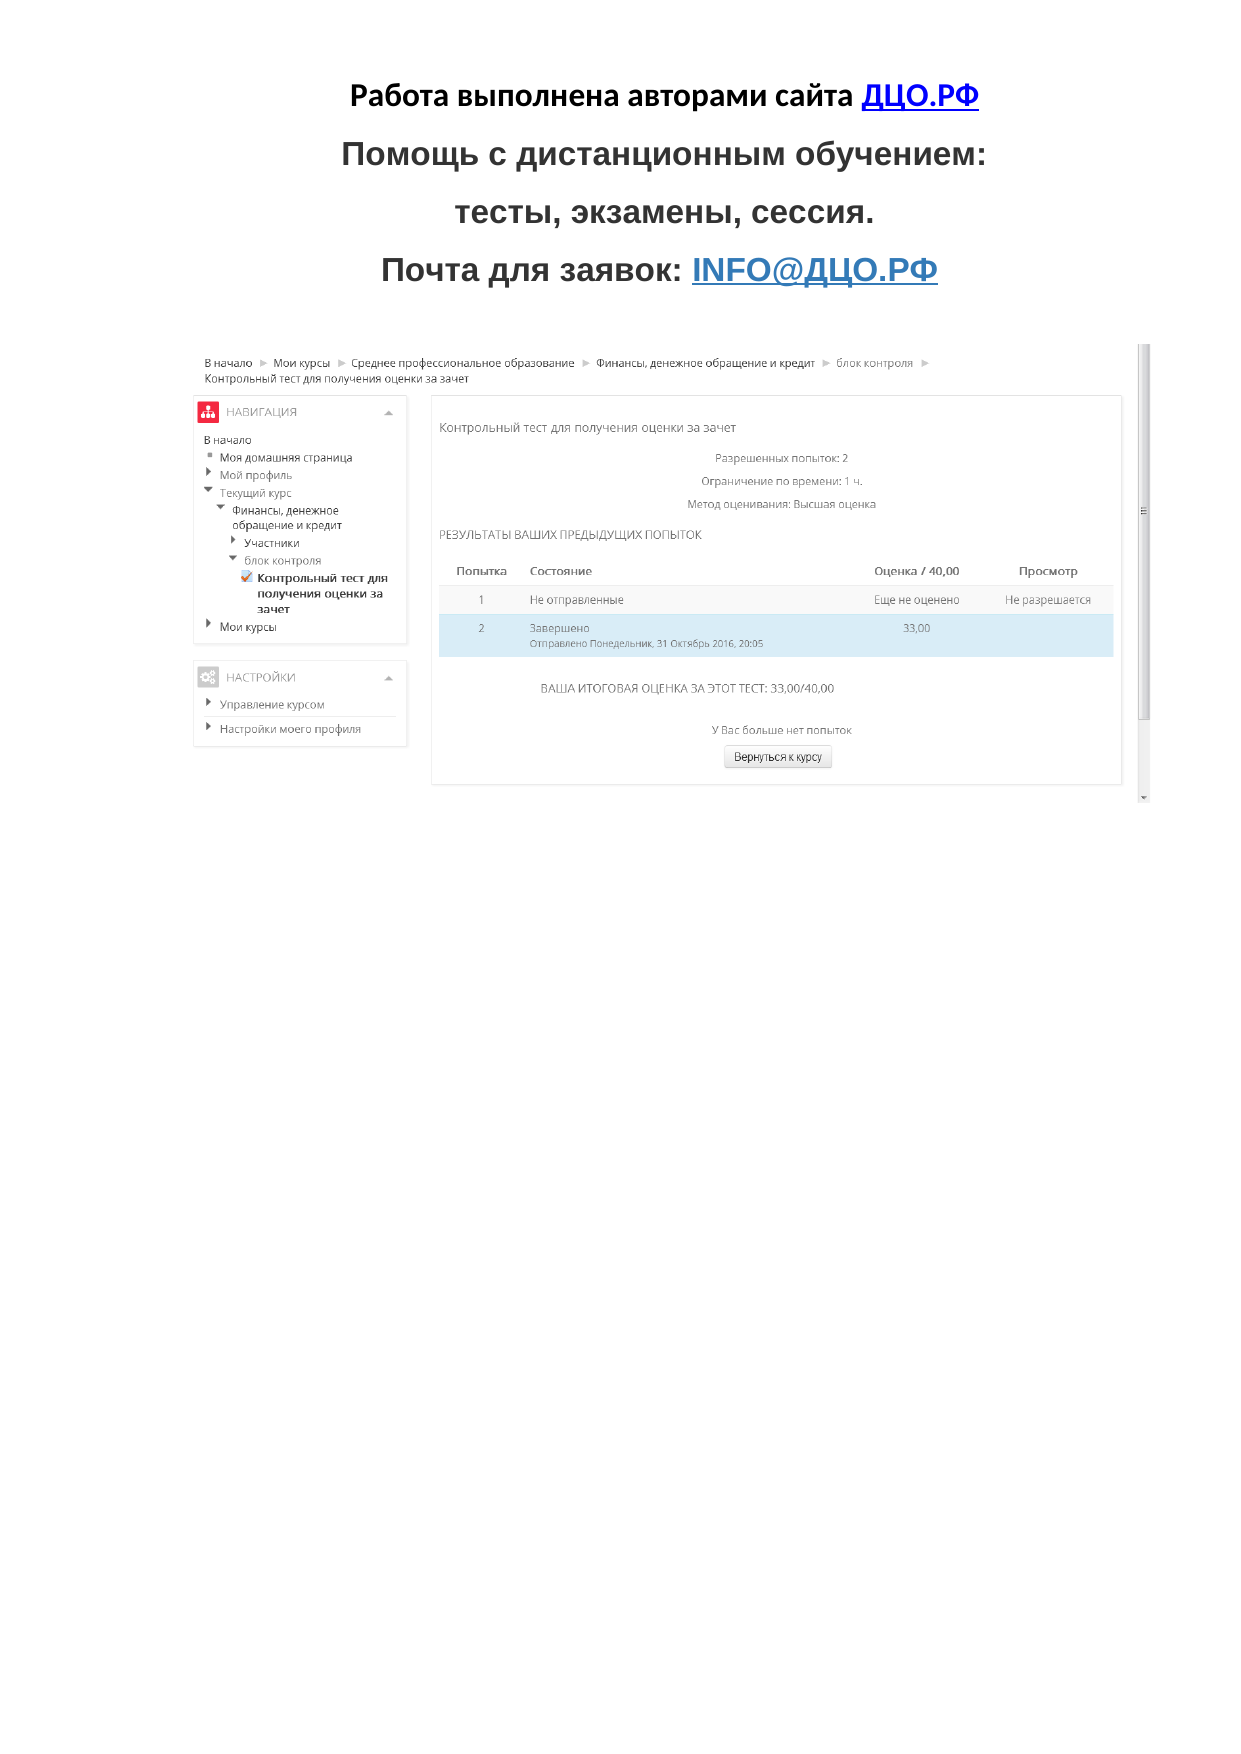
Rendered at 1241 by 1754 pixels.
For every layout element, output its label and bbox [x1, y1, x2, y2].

picture [177, 344, 1151, 803]
